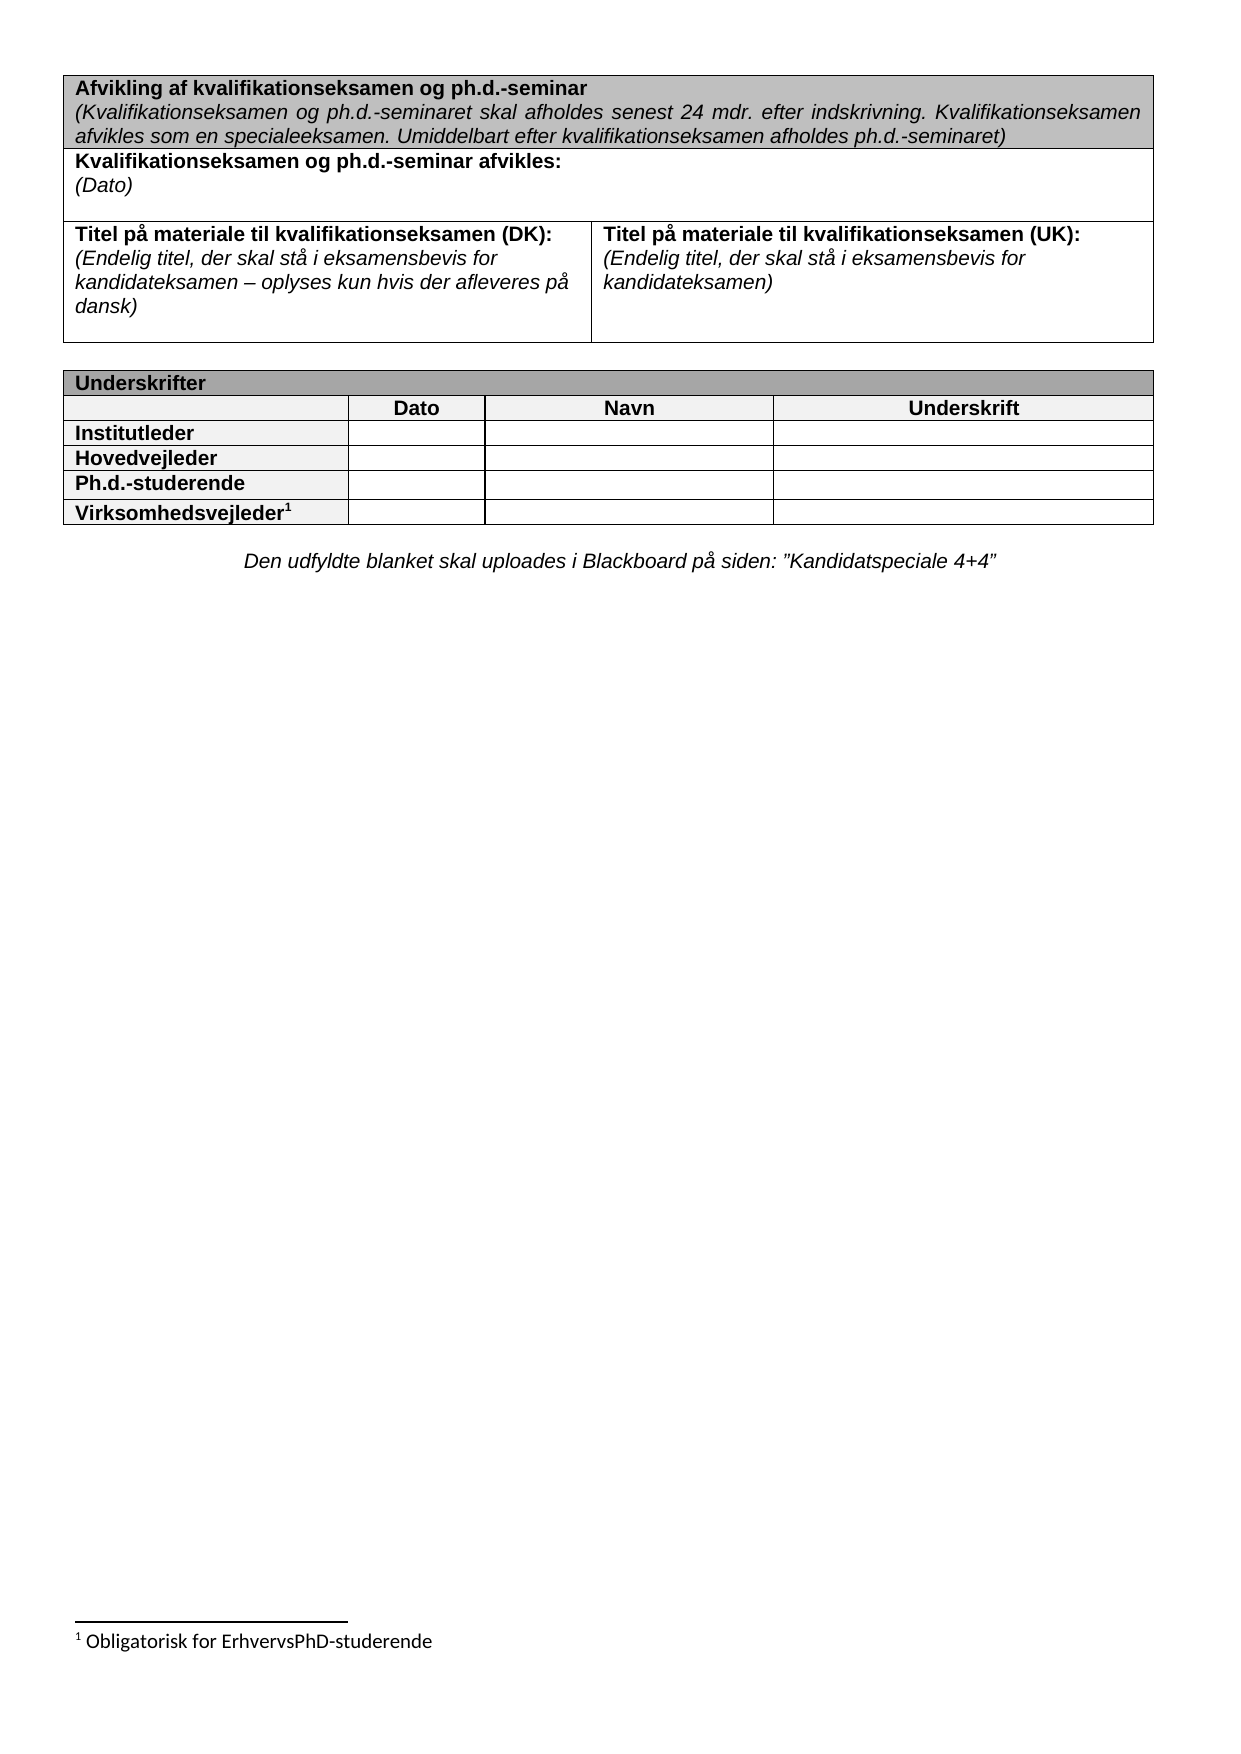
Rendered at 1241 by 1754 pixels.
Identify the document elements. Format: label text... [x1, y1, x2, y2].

table_cell [349, 471, 484, 499]
table_cell Ph.d.-studerende [64, 471, 348, 499]
text Den udfyldte blanket skal uploades i Blackboard på siden: ”Kandidatspeciale 4+4” [75, 525, 1165, 573]
table_cell Dato [349, 396, 484, 420]
table_cell [486, 471, 773, 499]
table_cell [349, 446, 484, 470]
table_cell Kvalifikationseksamen og ph.d.-seminar afvikles: (Dato) [64, 149, 1153, 221]
table_cell Institutleder [64, 421, 348, 445]
table_header Underskrifter [64, 371, 1153, 395]
table_cell Titel på materiale til kvalifikationseksamen (DK): (Endelig titel, der skal stå i eksamensbevis for kandidateksamen – oplyses kun hvis der afleveres på dansk) [64, 222, 591, 342]
table_cell [486, 500, 773, 524]
table_cell Afvikling af kvalifikationseksamen og ph.d.-seminar (Kvalifikationseksamen og ph.d.-seminaret skal afholdes senest 24 mdr. efter indskrivning. Kvalifikationseksamen afvikles som en specialeeksamen. Umiddelbart efter kvalifikationseksamen afholdes ph.d.-seminaret) [64, 76, 1153, 148]
table_cell [774, 471, 1153, 499]
table_cell Hovedvejleder [64, 446, 348, 470]
table_cell [349, 421, 484, 445]
table_cell [349, 500, 484, 524]
table_cell [774, 446, 1153, 470]
table_cell [774, 421, 1153, 445]
table_cell [486, 446, 773, 470]
table_cell [64, 396, 348, 420]
table_cell [486, 421, 773, 445]
table_cell Underskrift [774, 396, 1153, 420]
table_cell Titel på materiale til kvalifikationseksamen (UK): (Endelig titel, der skal stå i eksamensbevis for kandidateksamen) [592, 222, 1153, 342]
table_cell Navn [486, 396, 773, 420]
table_cell Virksomhedsvejleder [64, 500, 348, 524]
table_cell [774, 500, 1153, 524]
